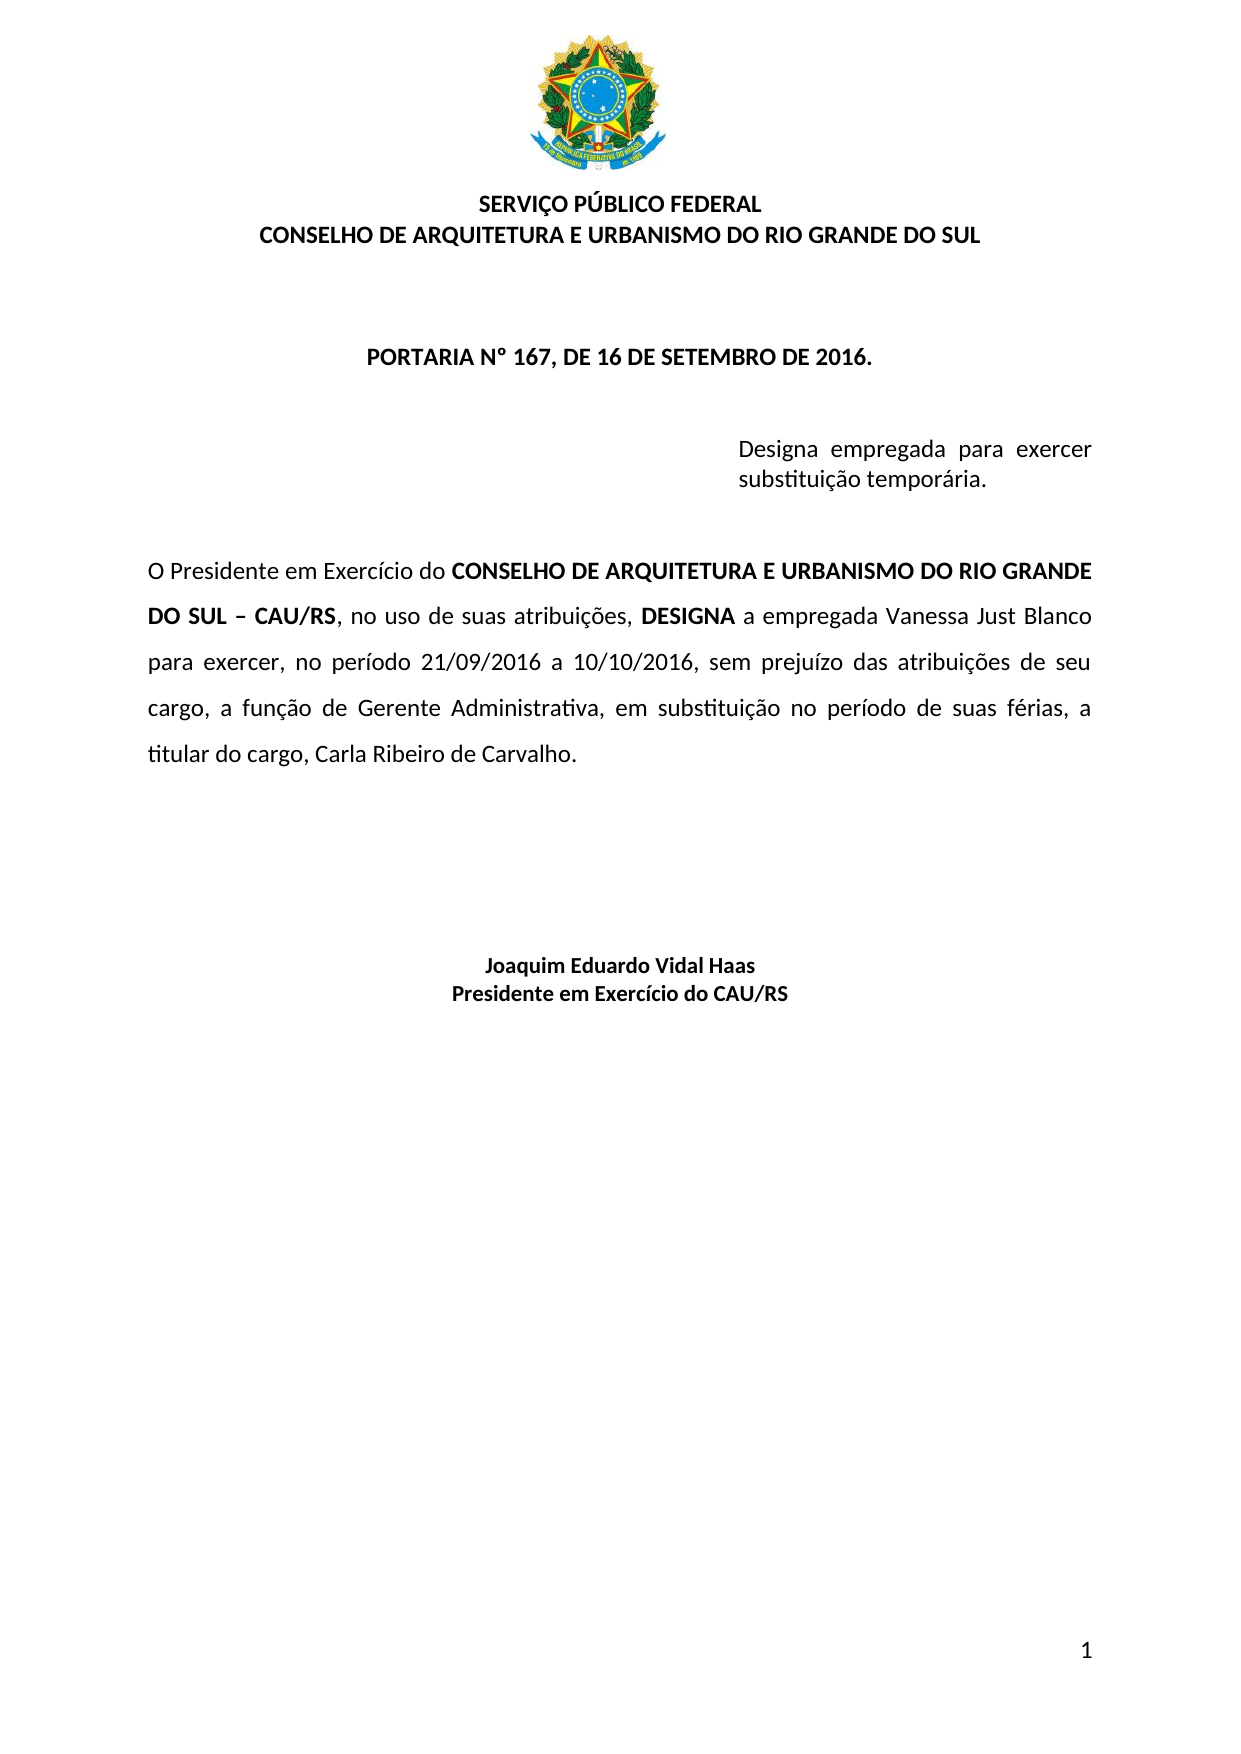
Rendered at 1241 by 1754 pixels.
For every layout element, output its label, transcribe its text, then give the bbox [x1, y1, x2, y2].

picture [530, 35, 666, 170]
text Presidente em Exercício do CAU/RS [148, 979, 1092, 1007]
text Joaquim Eduardo Vidal Haas [148, 951, 1092, 979]
text Designa empregada para exercer substituição temporária. [738, 433, 1092, 494]
text O Presidente em Exercício do CONSELHO DE ARQUITETURA E URBANISMO DO RIO GRANDE DO SUL – CAU/RS, no uso de suas atribuições, DESIGNA a empregada Vanessa Just Blanco para exercer, no período 21/09/2016 a 10/10/2016, sem prejuízo das atribuições de seu cargo, a função de Gerente Administrativa, em substituição no período de suas férias, a titular do cargo, Carla Ribeiro de Carvalho. [148, 555, 1092, 768]
text PORTARIA Nº 167, DE 16 DE SETEMBRO DE 2016. [148, 341, 1092, 372]
